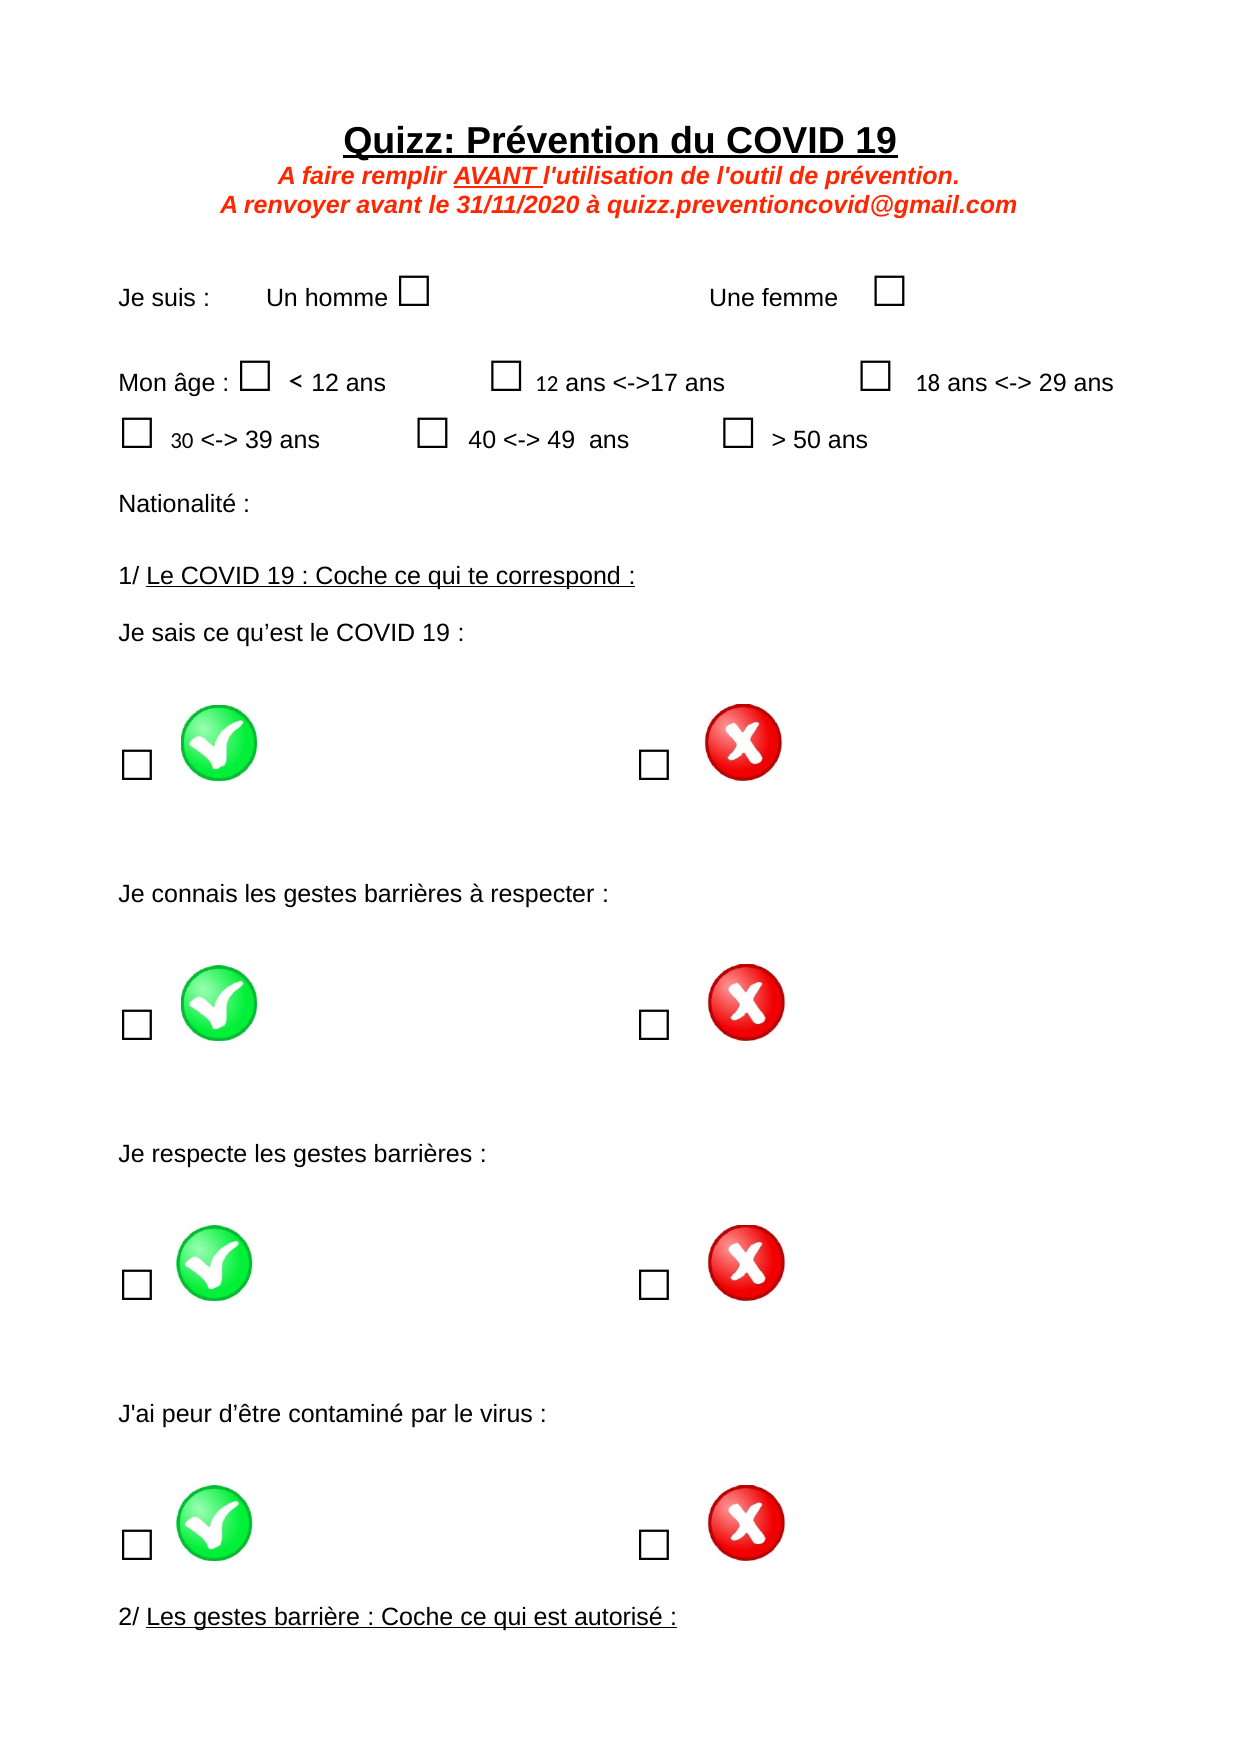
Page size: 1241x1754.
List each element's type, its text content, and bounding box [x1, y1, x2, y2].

picture [176, 1225, 254, 1301]
text Je sais ce qu’est le COVID 19 : [118, 618, 1122, 647]
text 1/ Le COVID 19 : Coche ce qui te correspond : [118, 561, 1122, 589]
text ☐ ☐ [118, 1485, 1122, 1573]
picture [706, 1225, 787, 1301]
text ☐ ☐ [118, 1225, 1122, 1313]
text A faire remplir AVANT l'utilisation de l'outil de prévention. [118, 161, 1122, 190]
text J'ai peur d’être contaminé par le virus : [118, 1399, 1122, 1428]
text 2/ Les gestes barrière : Coche ce qui est autorisé : [118, 1602, 1122, 1630]
text ☐ ☐ [118, 704, 1122, 792]
text Nationalité : [118, 489, 1122, 518]
text Mon âge : ☐ < 12 ans ☐ 12 ans <->17 ans ☐ 18 ans <-> 29 ans [118, 347, 1122, 403]
picture [706, 964, 787, 1041]
picture [181, 965, 259, 1041]
text Quizz: Prévention du COVID 19 [118, 118, 1122, 161]
text A renvoyer avant le 31/11/2020 à quizz.preventioncovid@gmail.com [118, 190, 1122, 219]
text ☐ ☐ [118, 965, 1122, 1052]
picture [176, 1485, 254, 1561]
text Je connais les gestes barrières à respecter : [118, 878, 1122, 907]
text ☐ 30 <-> 39 ans ☐ 40 <-> 49 ans ☐ > 50 ans [118, 403, 1122, 460]
picture [703, 704, 784, 781]
picture [706, 1485, 787, 1561]
picture [181, 705, 259, 781]
text Je respecte les gestes barrières : [118, 1139, 1122, 1167]
text Je suis : Un homme ☐ Une femme ☐ [118, 262, 1122, 319]
